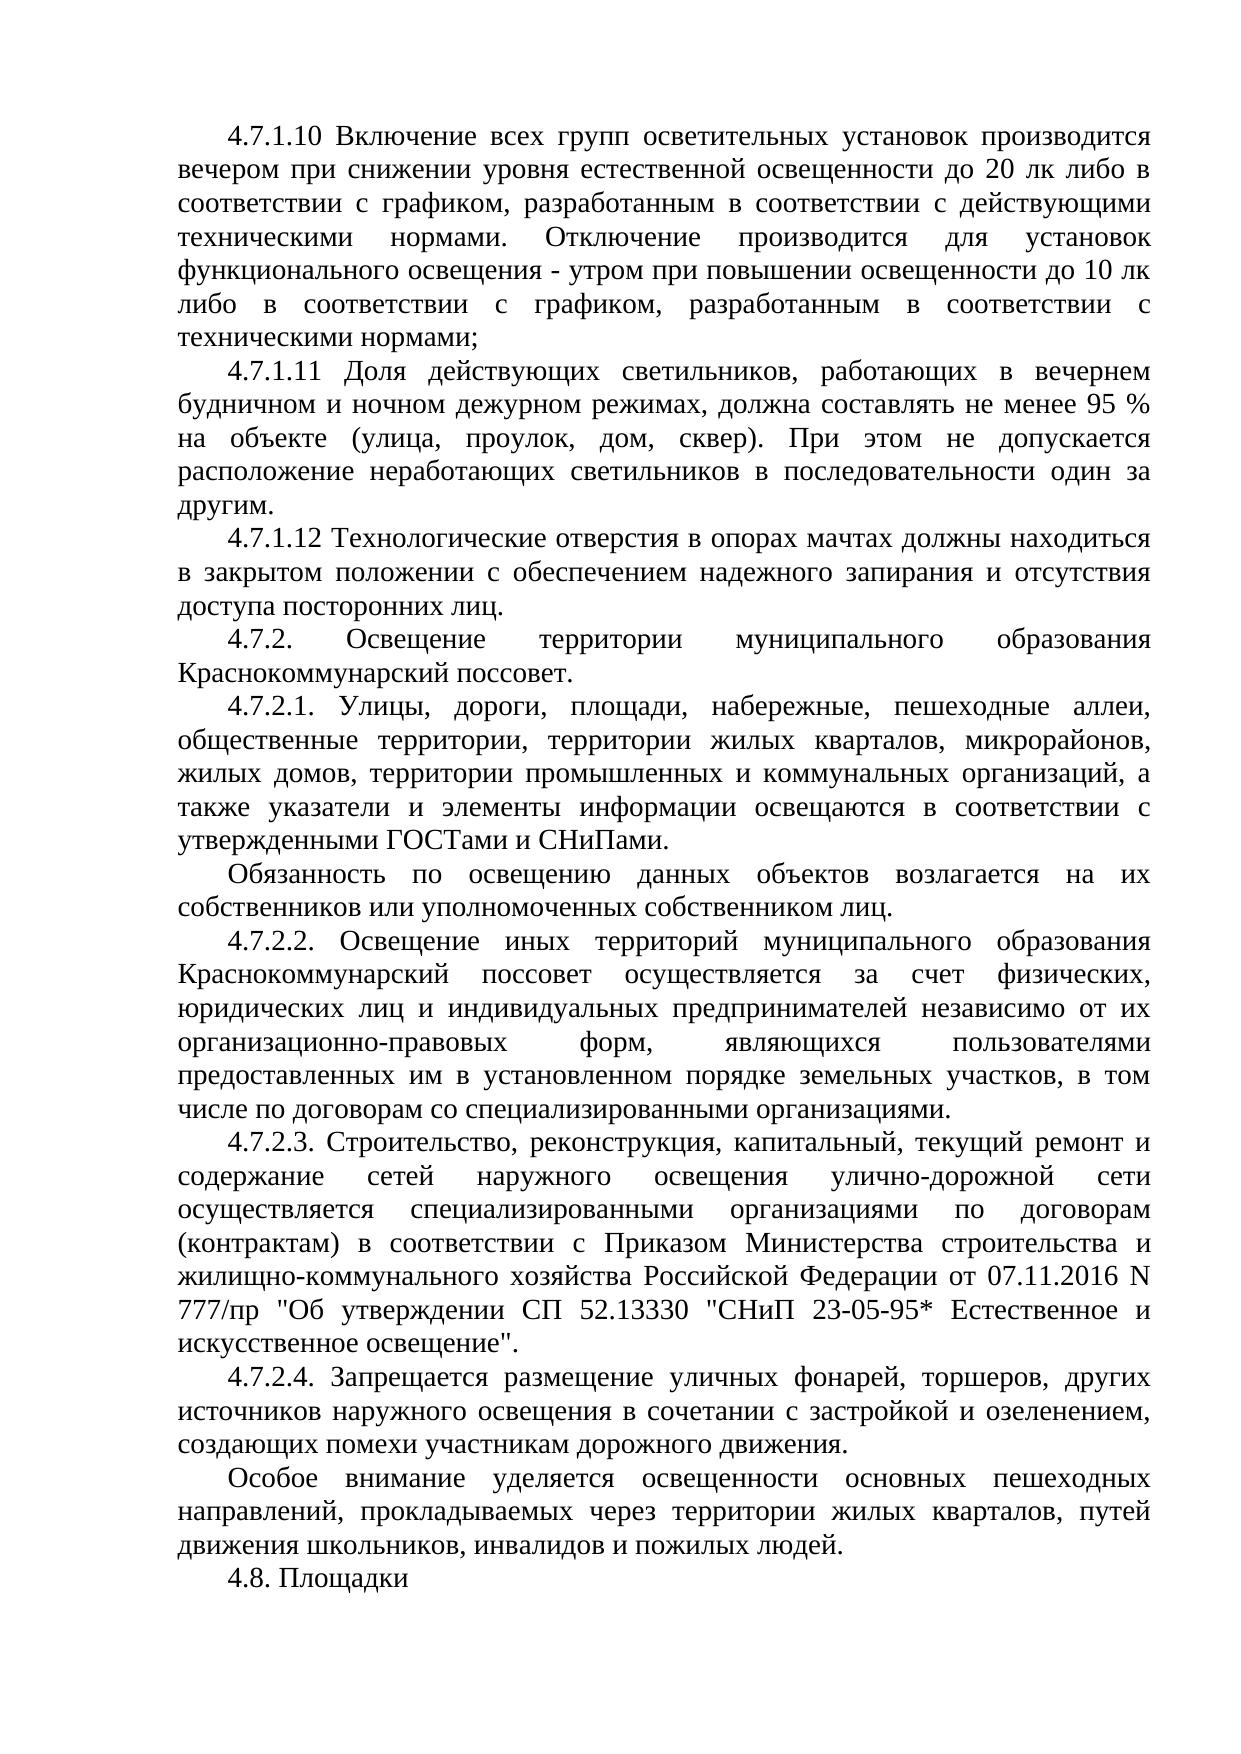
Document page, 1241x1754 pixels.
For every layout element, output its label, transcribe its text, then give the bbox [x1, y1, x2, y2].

text Обязанность по освещению данных объектов возлагается на их собственников или уполномоченных собственником лиц. [177, 856, 1152, 923]
text 4.7.1.10 Включение всех групп осветительных установок производится вечером при снижении уровня естественной освещенности до 20 лк либо в соответствии с графиком, разработанным в соответствии с действующими техническими нормами. Отключение производится для установок функционального освещения - утром при повышении освещенности до 10 лк либо в соответствии с графиком, разработанным в соответствии с техническими нормами; [177, 118, 1152, 353]
text 4.7.2.3. Строительство, реконструкция, капитальный, текущий ремонт и содержание сетей наружного освещения улично-дорожной сети осуществляется специализированными организациями по договорам (контрактам) в соответствии с Приказом Министерства строительства и жилищно-коммунального хозяйства Российской Федерации от 07.11.2016 N 777/пр "Об утверждении СП 52.13330 "СНиП 23-05-95* Естественное и искусственное освещение". [177, 1124, 1152, 1359]
text Особое внимание уделяется освещенности основных пешеходных направлений, прокладываемых через территории жилых кварталов, путей движения школьников, инвалидов и пожилых людей. [177, 1460, 1152, 1560]
text 4.7.2.1. Улицы, дороги, площади, набережные, пешеходные аллеи, общественные территории, территории жилых кварталов, микрорайонов, жилых домов, территории промышленных и коммунальных организаций, а также указатели и элементы информации освещаются в соответствии с утвержденными ГОСТами и СНиПами. [177, 688, 1152, 856]
text 4.7.2.4. Запрещается размещение уличных фонарей, торшеров, других источников наружного освещения в сочетании с застройкой и озеленением, создающих помехи участникам дорожного движения. [177, 1359, 1152, 1460]
text 4.7.2.2. Освещение иных территорий муниципального образования Краснокоммунарский поссовет осуществляется за счет физических, юридических лиц и индивидуальных предпринимателей независимо от их организационно-правовых форм, являющихся пользователями предоставленных им в установленном порядке земельных участков, в том числе по договорам со специализированными организациями. [177, 923, 1152, 1124]
text 4.7.1.11 Доля действующих светильников, работающих в вечернем будничном и ночном дежурном режимах, должна составлять не менее 95 % на объекте (улица, проулок, дом, сквер). При этом не допускается расположение неработающих светильников в последовательности один за другим. [177, 353, 1152, 521]
subtitle 4.8. Площадки [177, 1560, 1152, 1594]
text 4.7.2. Освещение территории муниципального образования Краснокоммунарский поссовет. [177, 621, 1152, 688]
text 4.7.1.12 Технологические отверстия в опорах мачтах должны находиться в закрытом положении с обеспечением надежного запирания и отсутствия доступа посторонних лиц. [177, 521, 1152, 621]
